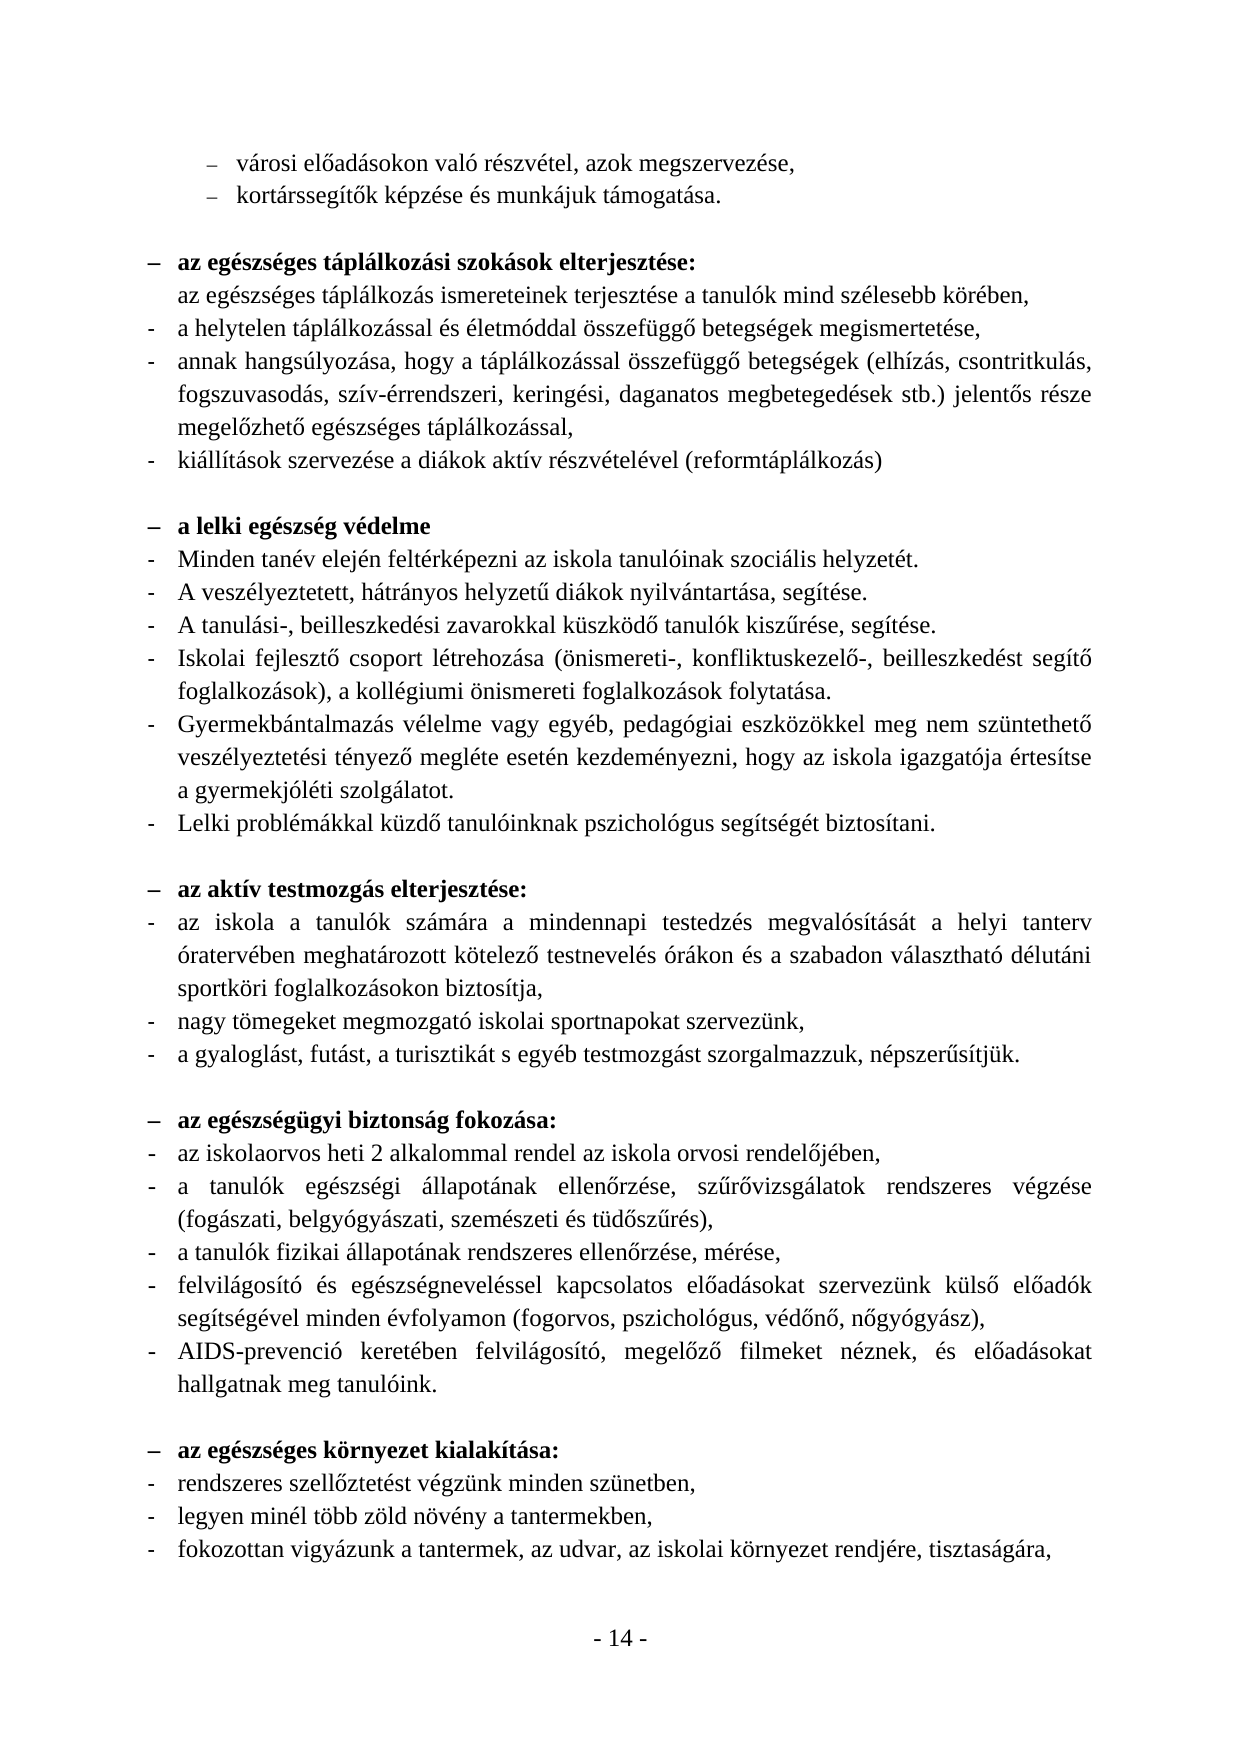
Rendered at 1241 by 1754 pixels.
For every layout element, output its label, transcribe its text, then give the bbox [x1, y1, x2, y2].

list az iskola a tanulók számára a mindennapi testedzés megvalósítását a helyi tanterv óratervében meghatározott kötelező testnevelés órákon és a szabadon választható délutáni sportköri foglalkozásokon biztosítja, [148, 907, 1093, 1002]
list Gyermekbántalmazás vélelme vagy egyéb, pedagógiai eszközökkel meg nem szüntethető veszélyeztetési tényező megléte esetén kezdeményezni, hogy az iskola igazgatója értesítse a gyermekjóléti szolgálatot. [148, 709, 1093, 804]
list az egészséges táplálkozási szokások elterjesztése: [148, 247, 1093, 275]
list Iskolai fejlesztő csoport létrehozása (önismereti-, konfliktuskezelő-, beilleszkedést segítő foglalkozások), a kollégiumi önismereti foglalkozások folytatása. [148, 643, 1093, 705]
list az egészségügyi biztonság fokozása: [148, 1105, 1093, 1134]
text - AIDS-prevenció keretében felvilágosító, megelőző filmeket néznek, és előadásokat hallgatnak meg tanulóink. [148, 1336, 1093, 1398]
text - a tanulók fizikai állapotának rendszeres ellenőrzése, mérése, [148, 1237, 1093, 1266]
list kiállítások szervezése a diákok aktív részvételével (reformtáplálkozás) [148, 445, 1093, 473]
list az egészséges környezet kialakítása: [148, 1435, 1093, 1464]
list A tanulási-, beilleszkedési zavarokkal küszködő tanulók kiszűrése, segítése. [148, 610, 1093, 639]
list városi előadásokon való részvétel, azok megszervezése, [207, 148, 1093, 176]
text - az iskolaorvos heti 2 alkalommal rendel az iskola orvosi rendelőjében, [148, 1138, 1093, 1167]
list kortárssegítők képzése és munkájuk támogatása. [207, 181, 1093, 209]
text - a tanulók egészségi állapotának ellenőrzése, szűrővizsgálatok rendszeres végzése (fogászati, belgyógyászati, szemészeti és tüdőszűrés), [148, 1171, 1093, 1233]
list a helytelen táplálkozással és életmóddal összefüggő betegségek megismertetése, [148, 313, 1093, 341]
list nagy tömegeket megmozgató iskolai sportnapokat szervezünk, [148, 1006, 1093, 1035]
text - felvilágosító és egészségneveléssel kapcsolatos előadásokat szervezünk külső előadók segítségével minden évfolyamon (fogorvos, pszichológus, védőnő, nőgyógyász), [148, 1270, 1093, 1332]
list Minden tanév elején feltérképezni az iskola tanulóinak szociális helyzetét. [148, 544, 1093, 573]
list a gyaloglást, futást, a turisztikát s egyéb testmozgást szorgalmazzuk, népszerűsítjük. [148, 1039, 1093, 1068]
list a lelki egészség védelme [148, 511, 1093, 539]
list Lelki problémákkal küzdő tanulóinknak pszichológus segítségét biztosítani. [148, 808, 1093, 837]
list az aktív testmozgás elterjesztése: [148, 874, 1093, 903]
list A veszélyeztetett, hátrányos helyzetű diákok nyilvántartása, segítése. [148, 577, 1093, 606]
list legyen minél több zöld növény a tantermekben, [148, 1501, 1093, 1530]
list fokozottan vigyázunk a tantermek, az udvar, az iskolai környezet rendjére, tisztaságára, [148, 1534, 1093, 1563]
list rendszeres szellőztetést végzünk minden szünetben, [148, 1468, 1093, 1497]
text az egészséges táplálkozás ismereteinek terjesztése a tanulók mind szélesebb körében, [177, 280, 1093, 308]
list annak hangsúlyozása, hogy a táplálkozással összefüggő betegségek (elhízás, csontritkulás, fogszuvasodás, szív-érrendszeri, keringési, daganatos megbetegedések stb.) jelentős része megelőzhető egészséges táplálkozással, [148, 346, 1093, 441]
